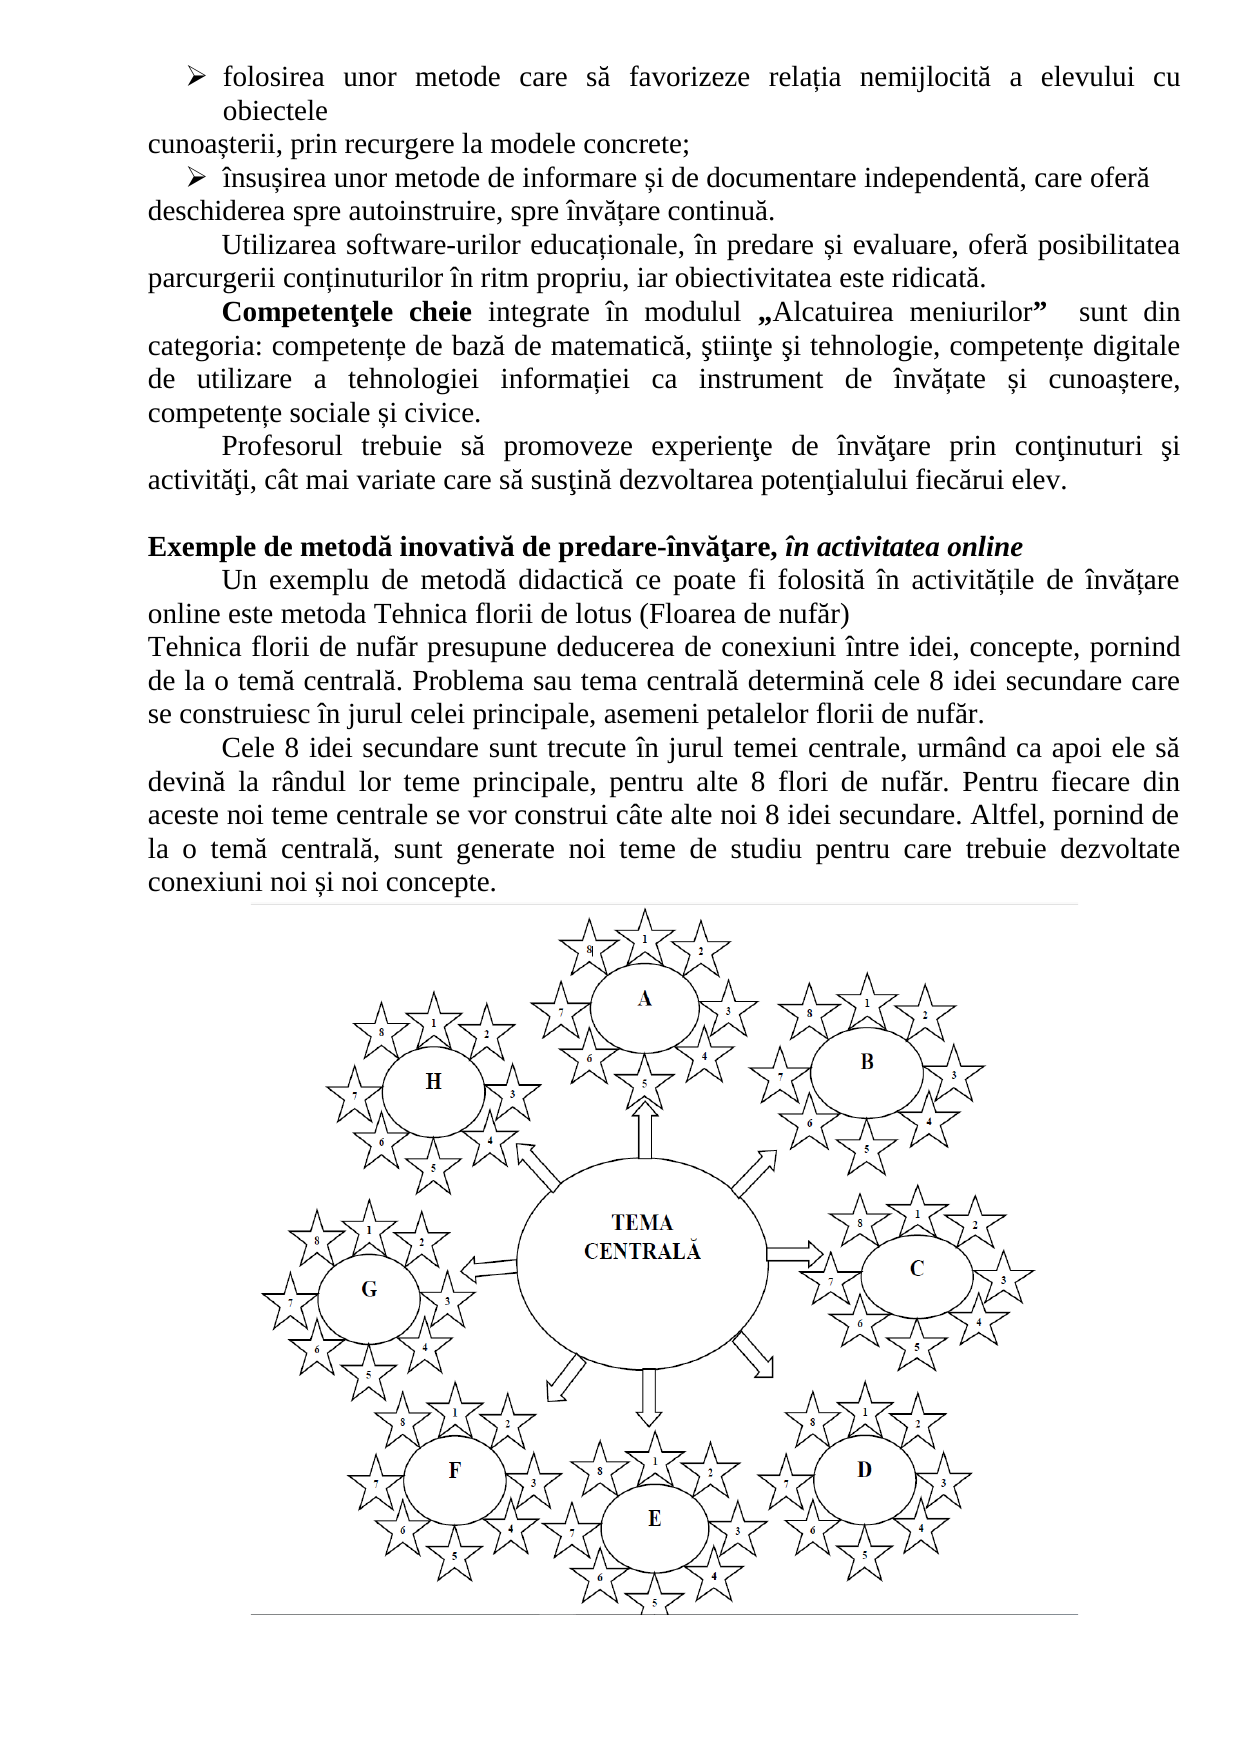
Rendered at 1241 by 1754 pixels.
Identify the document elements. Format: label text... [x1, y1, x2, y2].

text deschiderea spre autoinstruire, spre învățare continuă. [148, 193, 1181, 227]
text Competenţele cheie integrate în modulul „Alcatuirea meniurilor” sunt din categoria: competențe de bază de matematică, ştiinţe şi tehnologie, competențe digitale de utilizare a tehnologiei informației ca instrument de învățate și cunoaștere, competențe sociale și civice. [148, 294, 1181, 428]
text Profesorul trebuie să promoveze experienţe de învăţare prin conţinuturi şi activităţi, cât mai variate care să susţină dezvoltarea potenţialului fiecărui elev. [148, 428, 1181, 495]
list însușirea unor metode de informare și de documentare independentă, care oferă [185, 160, 1181, 193]
text Utilizarea software-urilor educaționale, în predare și evaluare, oferă posibilitatea parcurgerii conținuturilor în ritm propriu, iar obiectivitatea este ridicată. [148, 227, 1181, 294]
picture [250, 902, 1079, 1615]
text Tehnica florii de nufăr presupune deducerea de conexiuni între idei, concepte, pornind de la o temă centrală. Problema sau tema centrală determină cele 8 idei secundare care se construiesc în jurul celei principale, asemeni petalelor florii de nufăr. [148, 629, 1181, 730]
text Cele 8 idei secundare sunt trecute în jurul temei centrale, urmând ca apoi ele să devină la rândul lor teme principale, pentru alte 8 flori de nufăr. Pentru fiecare din aceste noi teme centrale se vor construi câte alte noi 8 idei secundare. Altfel, pornind de la o temă centrală, sunt generate noi teme de studiu pentru care trebuie dezvoltate conexiuni noi și noi concepte. [148, 730, 1181, 898]
text cunoașterii, prin recurgere la modele concrete; [148, 126, 1181, 160]
text Exemple de metodă inovativă de predare-învăţare, în activitatea online [148, 529, 1181, 562]
list folosirea unor metode care să favorizeze relația nemijlocită a elevului cu obiectele [185, 59, 1181, 126]
text Un exemplu de metodă didactică ce poate fi folosită în activitățile de învățare online este metoda Tehnica florii de lotus (Floarea de nufăr) [148, 562, 1181, 629]
